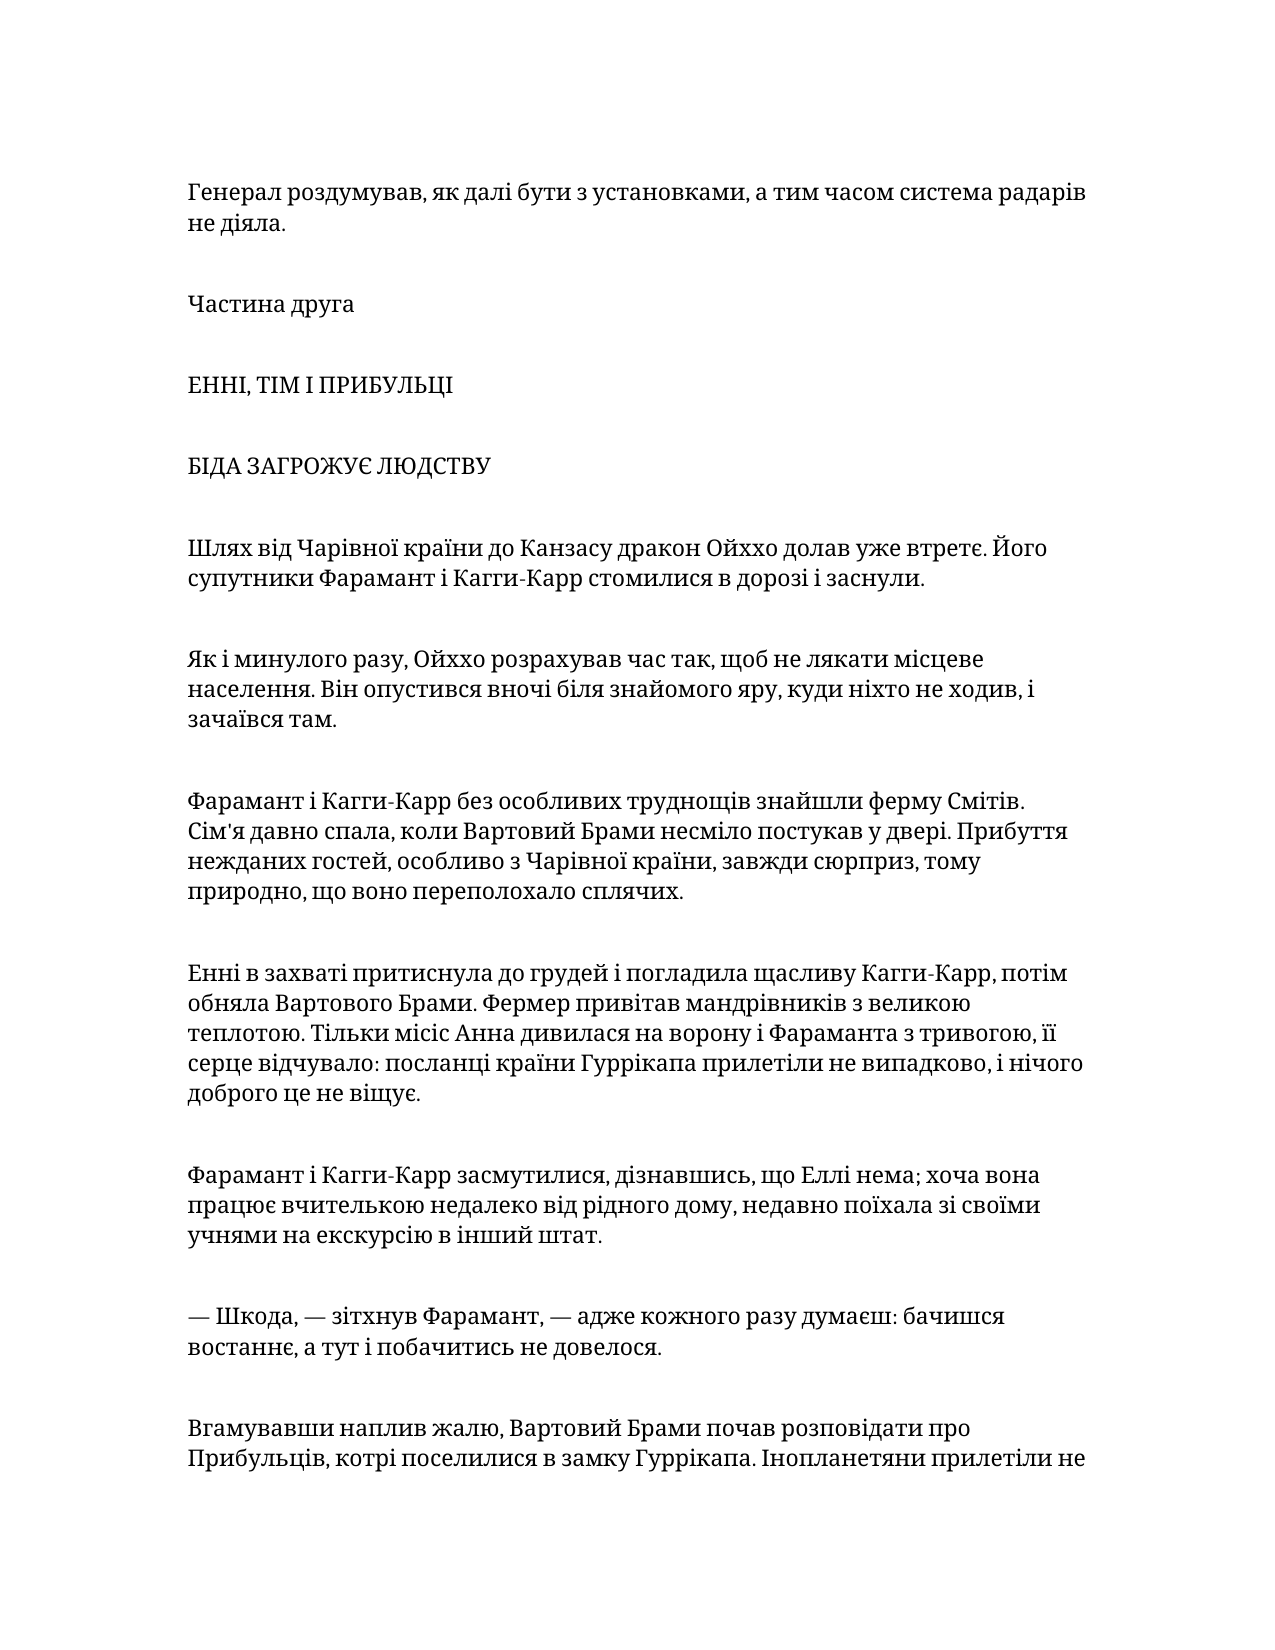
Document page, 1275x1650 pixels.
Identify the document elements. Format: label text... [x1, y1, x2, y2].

text БІДА ЗАГРОЖУЄ ЛЮДСТВУ [187, 424, 1087, 481]
text Шлях від Чарівної країни до Канзасу дракон Ойххо долав уже втретє. Його супутники Фарамант і Кагги-Карр стомилися в дорозі і заснули. [187, 505, 1087, 592]
text Фарамант і Кагги-Карр засмутилися, дізнавшись, що Еллі нема; хоча вона працює вчителькою недалеко від рідного дому, недавно поїхала зі своїми учнями на екскурсію в інший штат. [187, 1132, 1087, 1249]
text Енні в захваті притиснула до грудей і погладила щасливу Кагги-Карр, потім обняла Вартового Брами. Фермер привітав мандрівників з великою теплотою. Тільки місіс Анна дивилася на ворону і Фараманта з тривогою, її серце відчувало: посланці країни Гуррікапа прилетіли не випадково, і нічого доброго це не віщує. [187, 930, 1087, 1108]
text Як і минулого разу, Ойххо розрахував час так, щоб не лякати місцеве населення. Він опустився вночі біля знайомого яру, куди ніхто не ходив, і зачаївся там. [187, 617, 1087, 734]
text Частина друга [187, 261, 1087, 318]
text Генерал роздумував, як далі бути з установками, а тим часом система радарів не діяла. [187, 150, 1087, 237]
text Фарамант і Кагги-Карр без особливих труднощів знайшли ферму Смітів. Сім'я давно спала, коли Вартовий Брами несміло постукав у двері. Прибуття нежданих гостей, особливо з Чарівної країни, завжди сюрприз, тому природно, що воно переполохало сплячих. [187, 758, 1087, 906]
text ЕННІ, ТІМ І ПРИБУЛЬЦІ [187, 343, 1087, 399]
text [187, 1385, 1087, 1472]
text — Шкода, — зітхнув Фарамант, — адже кожного разу думаєш: бачишся востаннє, а тут і побачитись не довелося. [187, 1274, 1087, 1361]
